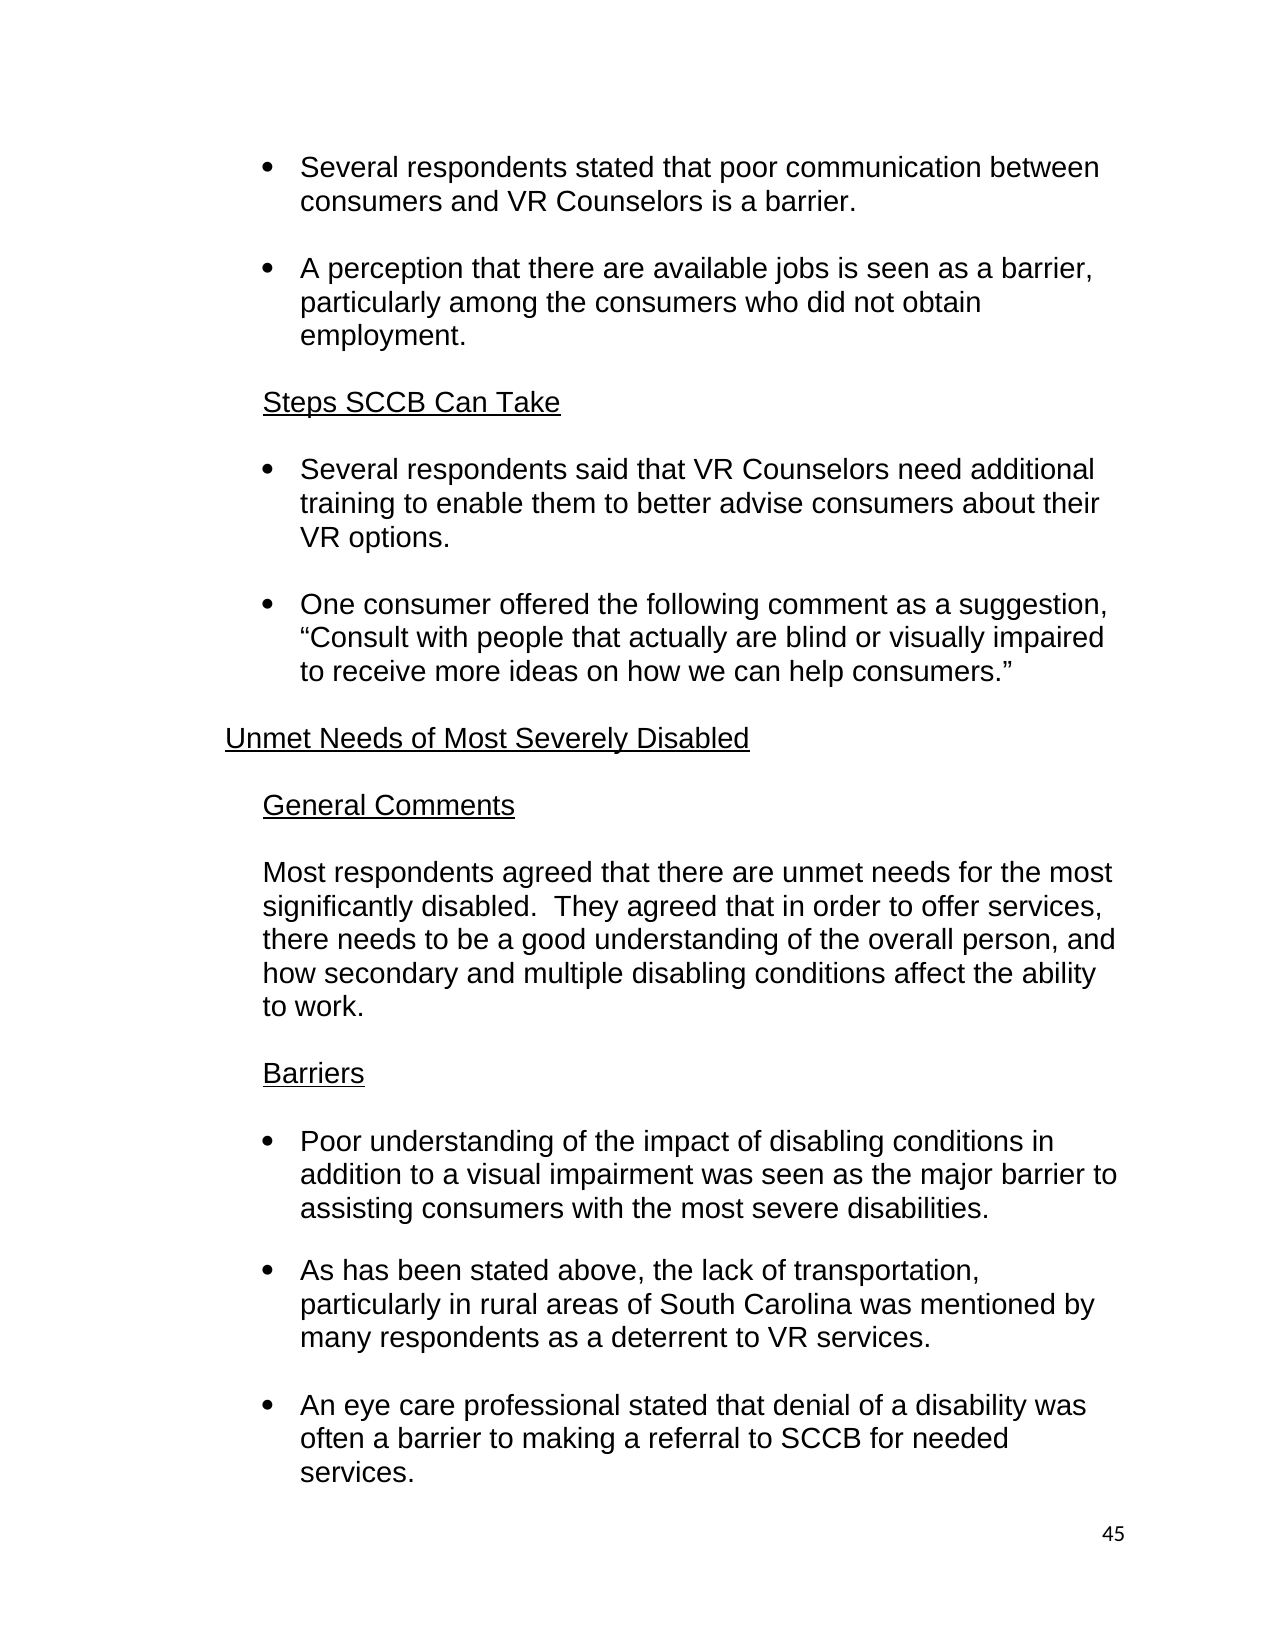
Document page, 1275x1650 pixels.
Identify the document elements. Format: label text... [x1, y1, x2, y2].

list A perception that there are available jobs is seen as a barrier, particularly among the consumers who did not obtain employment. [262, 251, 1125, 352]
list Steps SCCB Can Take [262, 385, 1125, 419]
list Several respondents stated that poor communication between consumers and VR Counselors is a barrier. [262, 150, 1125, 217]
list As has been stated above, the lack of transportation, particularly in rural areas of South Carolina was mentioned by many respondents as a deterrent to VR services. [262, 1253, 1125, 1354]
list One consumer offered the following comment as a suggestion, “Consult with people that actually are blind or visually impaired to receive more ideas on how we can help consumers.” [262, 587, 1125, 687]
list General Comments [262, 788, 1125, 822]
list Most respondents agreed that there are unmet needs for the most significantly disabled. They agreed that in order to offer services, there needs to be a good understanding of the overall person, and how secondary and multiple disabling conditions affect the ability to work. [262, 855, 1125, 1023]
list Several respondents said that VR Counselors need additional training to enable them to better advise consumers about their VR options. [262, 452, 1125, 553]
list Poor understanding of the impact of disabling conditions in addition to a visual impairment was seen as the major barrier to assisting consumers with the most severe disabilities. [262, 1123, 1125, 1224]
list Barriers [262, 1056, 1125, 1090]
list Unmet Needs of Most Severely Disabled [225, 721, 1125, 754]
list An eye care professional stated that denial of a disability was often a barrier to making a referral to SCCB for needed services. [262, 1387, 1125, 1488]
